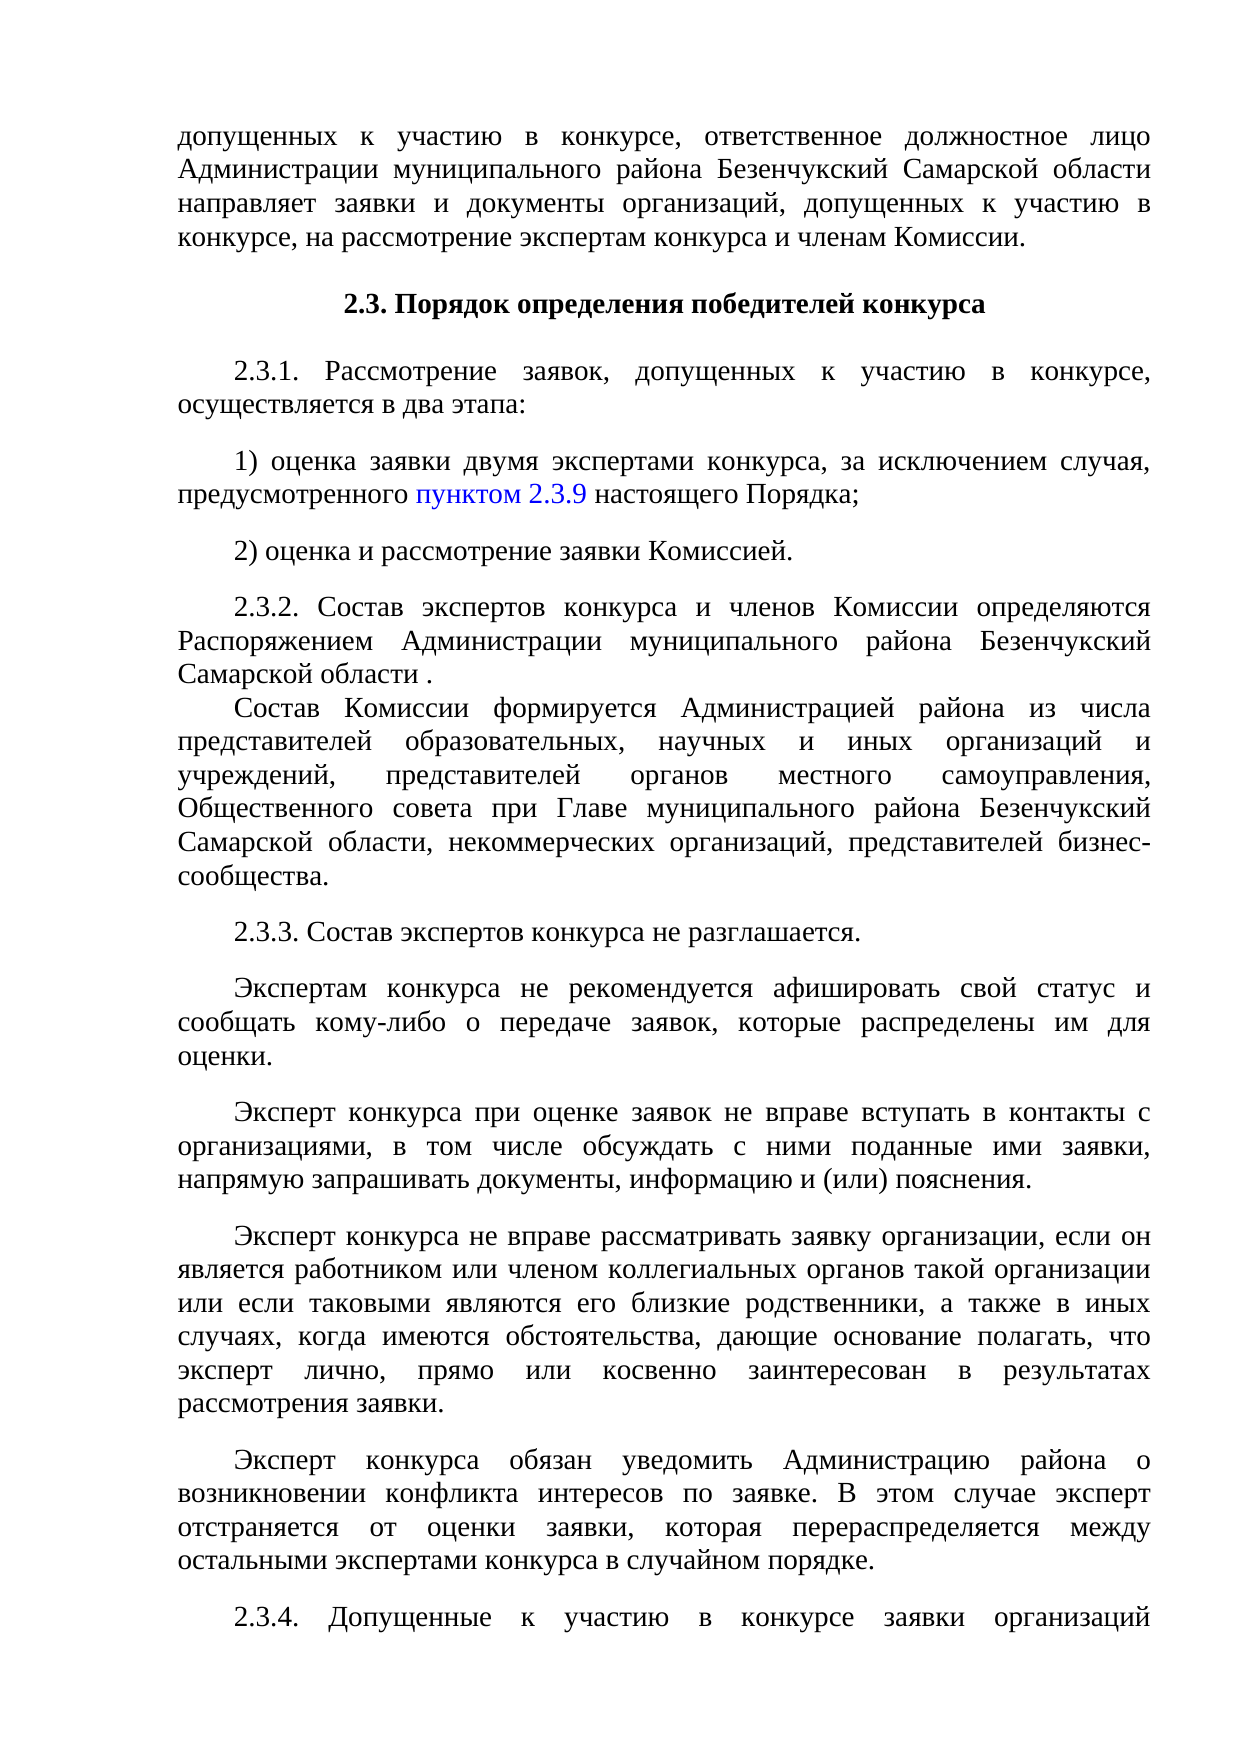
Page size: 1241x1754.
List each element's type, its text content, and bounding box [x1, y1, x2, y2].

text Эксперт конкурса не вправе рассматривать заявку организации, если он является работником или членом коллегиальных органов такой организации или если таковыми являются его близкие родственники, а также в иных случаях, когда имеются обстоятельства, дающие основание полагать, что эксперт лично, прямо или косвенно заинтересован в результатах рассмотрения заявки. [177, 1218, 1152, 1419]
text 2.3.2. Состав экспертов конкурса и членов Комиссии определяются Распоряжением Администрации муниципального района Безенчукский Самарской области . [177, 589, 1152, 690]
text 2.3.1. Рассмотрение заявок, допущенных к участию в конкурсе, осуществляется в два этапа: [177, 353, 1152, 420]
text Экспертам конкурса не рекомендуется афишировать свой статус и сообщать кому-либо о передаче заявок, которые распределены им для оценки. [177, 971, 1152, 1071]
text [177, 118, 1152, 252]
text 2) оценка и рассмотрение заявки Комиссией. [177, 533, 1152, 566]
title 2.3. Порядок определения победителей конкурса [177, 286, 1152, 319]
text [177, 1599, 1152, 1632]
text Эксперт конкурса при оценке заявок не вправе вступать в контакты с организациями, в том числе обсуждать с ними поданные ими заявки, напрямую запрашивать документы, информацию и (или) пояснения. [177, 1094, 1152, 1195]
text Состав Комиссии формируется Администрацией района из числа представителей образовательных, научных и иных организаций и учреждений, представителей органов местного самоуправления, Общественного совета при Главе муниципального района Безенчукский Самарской области, некоммерческих организаций, представителей бизнес-сообщества. [177, 690, 1152, 891]
text 1) оценка заявки двумя экспертами конкурса, за исключением случая, предусмотренного пунктом 2.3.9 настоящего Порядка; [177, 443, 1152, 510]
text 2.3.3. Состав экспертов конкурса не разглашается. [177, 914, 1152, 948]
text Эксперт конкурса обязан уведомить Администрацию района о возникновении конфликта интересов по заявке. В этом случае эксперт отстраняется от оценки заявки, которая перераспределяется между остальными экспертами конкурса в случайном порядке. [177, 1442, 1152, 1576]
